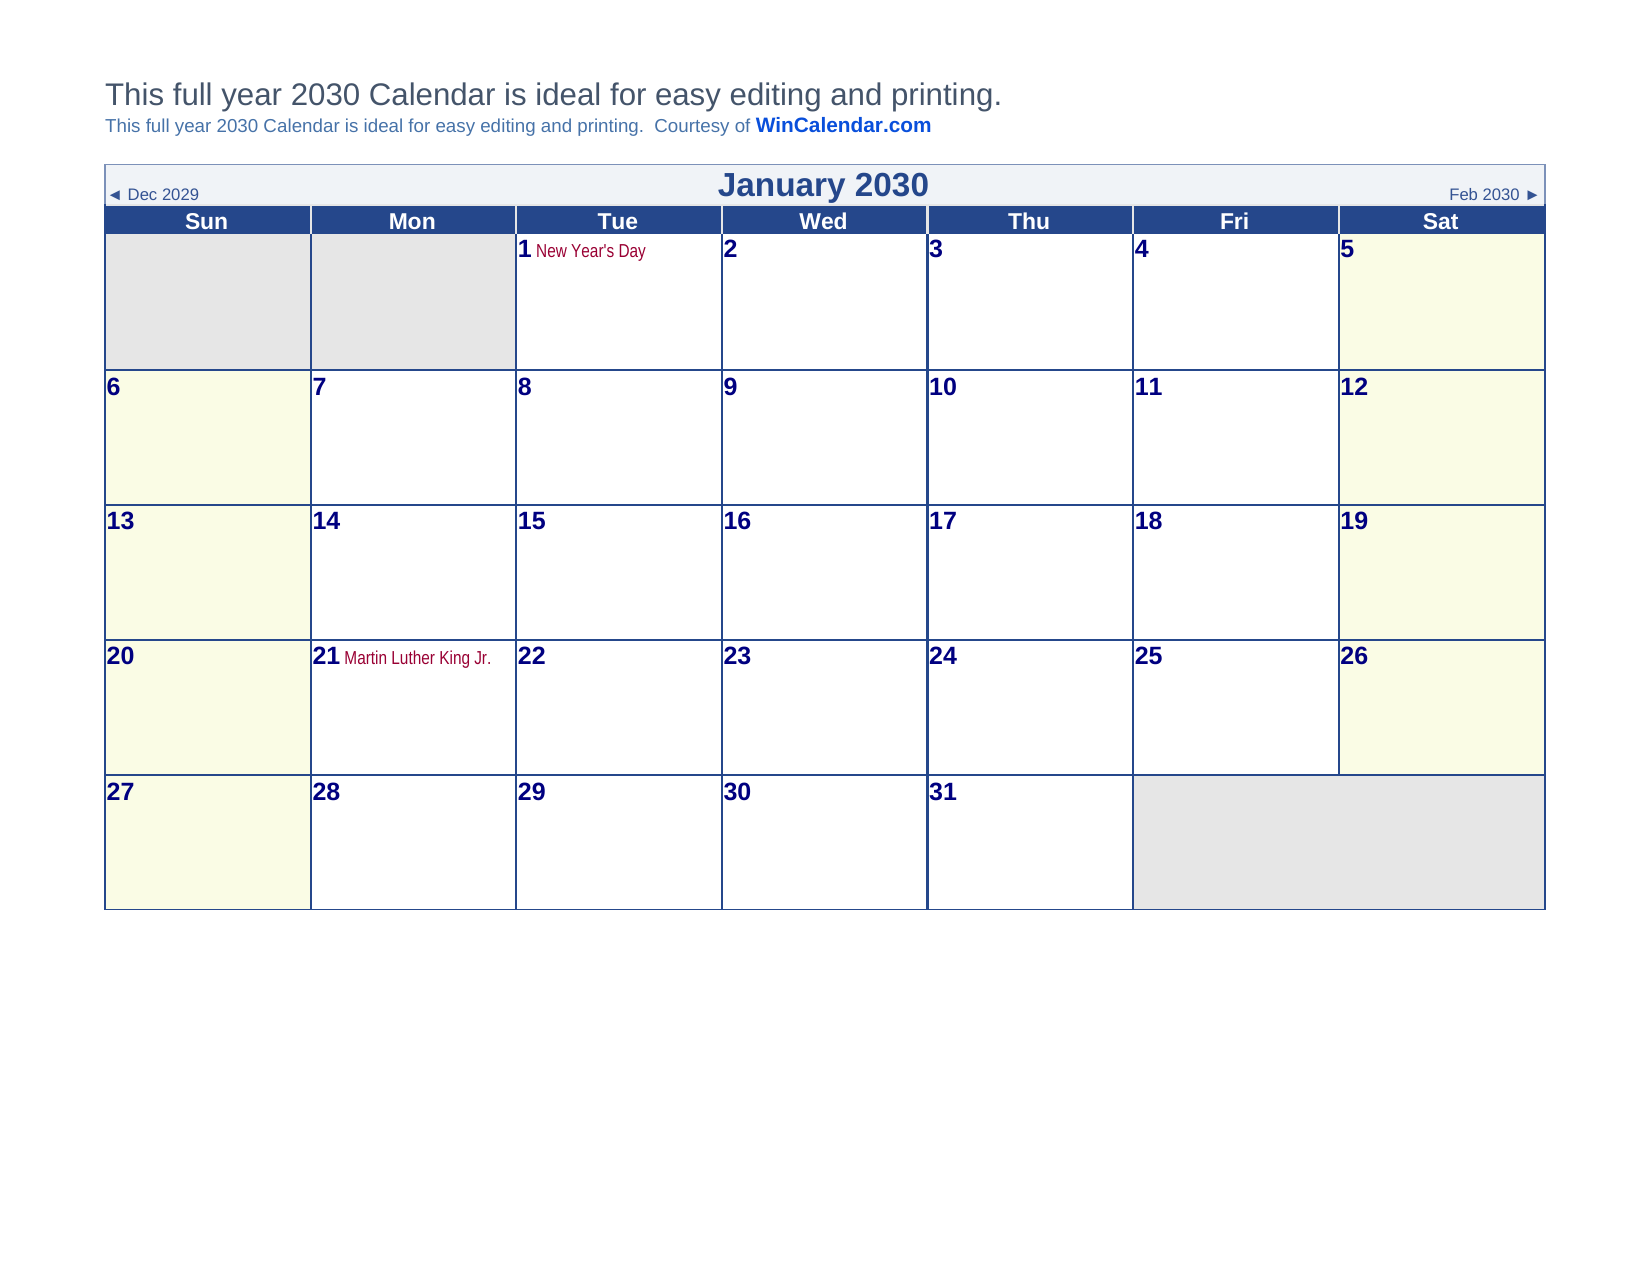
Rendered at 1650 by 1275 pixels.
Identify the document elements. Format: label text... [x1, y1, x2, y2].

table_cell 10 [929, 371, 1132, 504]
table_cell Fri [1134, 206, 1338, 234]
table_cell 24 [929, 641, 1132, 774]
table_cell Thu [929, 206, 1132, 234]
table_header January 2030 [311, 165, 1339, 204]
table_cell 3 [929, 234, 1132, 369]
table_header Feb 2030 ► [1339, 165, 1544, 204]
table_cell 26 [1340, 641, 1544, 774]
table_cell Mon [312, 206, 515, 234]
table_cell 13 [106, 506, 310, 639]
table_cell 27 [106, 776, 310, 909]
table_cell 1 New Year's Day [517, 234, 721, 369]
table_cell 29 [517, 776, 721, 909]
table_cell 25 [1134, 641, 1338, 774]
table_cell 2 [723, 234, 926, 369]
table_cell 22 [517, 641, 721, 774]
table_cell 7 [312, 371, 515, 504]
table_cell 20 [106, 641, 310, 774]
table_cell Wed [723, 206, 926, 234]
table_cell 31 [929, 776, 1132, 909]
table_cell [1134, 776, 1544, 909]
table_cell 30 [723, 776, 926, 909]
table_cell 8 [517, 371, 721, 504]
table_cell 14 [312, 506, 515, 639]
table_header ◄ Dec 2029 [106, 165, 311, 204]
table_cell 4 [1134, 234, 1338, 369]
table_cell Sat [1340, 206, 1544, 234]
table_cell [106, 234, 310, 369]
table_cell 11 [1134, 371, 1338, 504]
table_cell 9 [723, 371, 926, 504]
table_cell 5 [1340, 234, 1544, 369]
text This full year 2030 Calendar is ideal for easy editing and printing. This full year 2030 Calendar is ideal for easy editing and printing. Courtesy of WinCalendar.com [105, 76, 1545, 164]
table_cell 21 Martin Luther King Jr. [312, 641, 515, 774]
table_cell 18 [1134, 506, 1338, 639]
table_cell 28 [312, 776, 515, 909]
table_cell 6 [106, 371, 310, 504]
table_cell 16 [723, 506, 926, 639]
table_cell 17 [929, 506, 1132, 639]
table_cell 19 [1340, 506, 1544, 639]
table_cell Sun [106, 206, 310, 234]
table_cell [312, 234, 515, 369]
table_cell Tue [517, 206, 721, 234]
table_cell 12 [1340, 371, 1544, 504]
table_cell 23 [723, 641, 926, 774]
table_cell 15 [517, 506, 721, 639]
